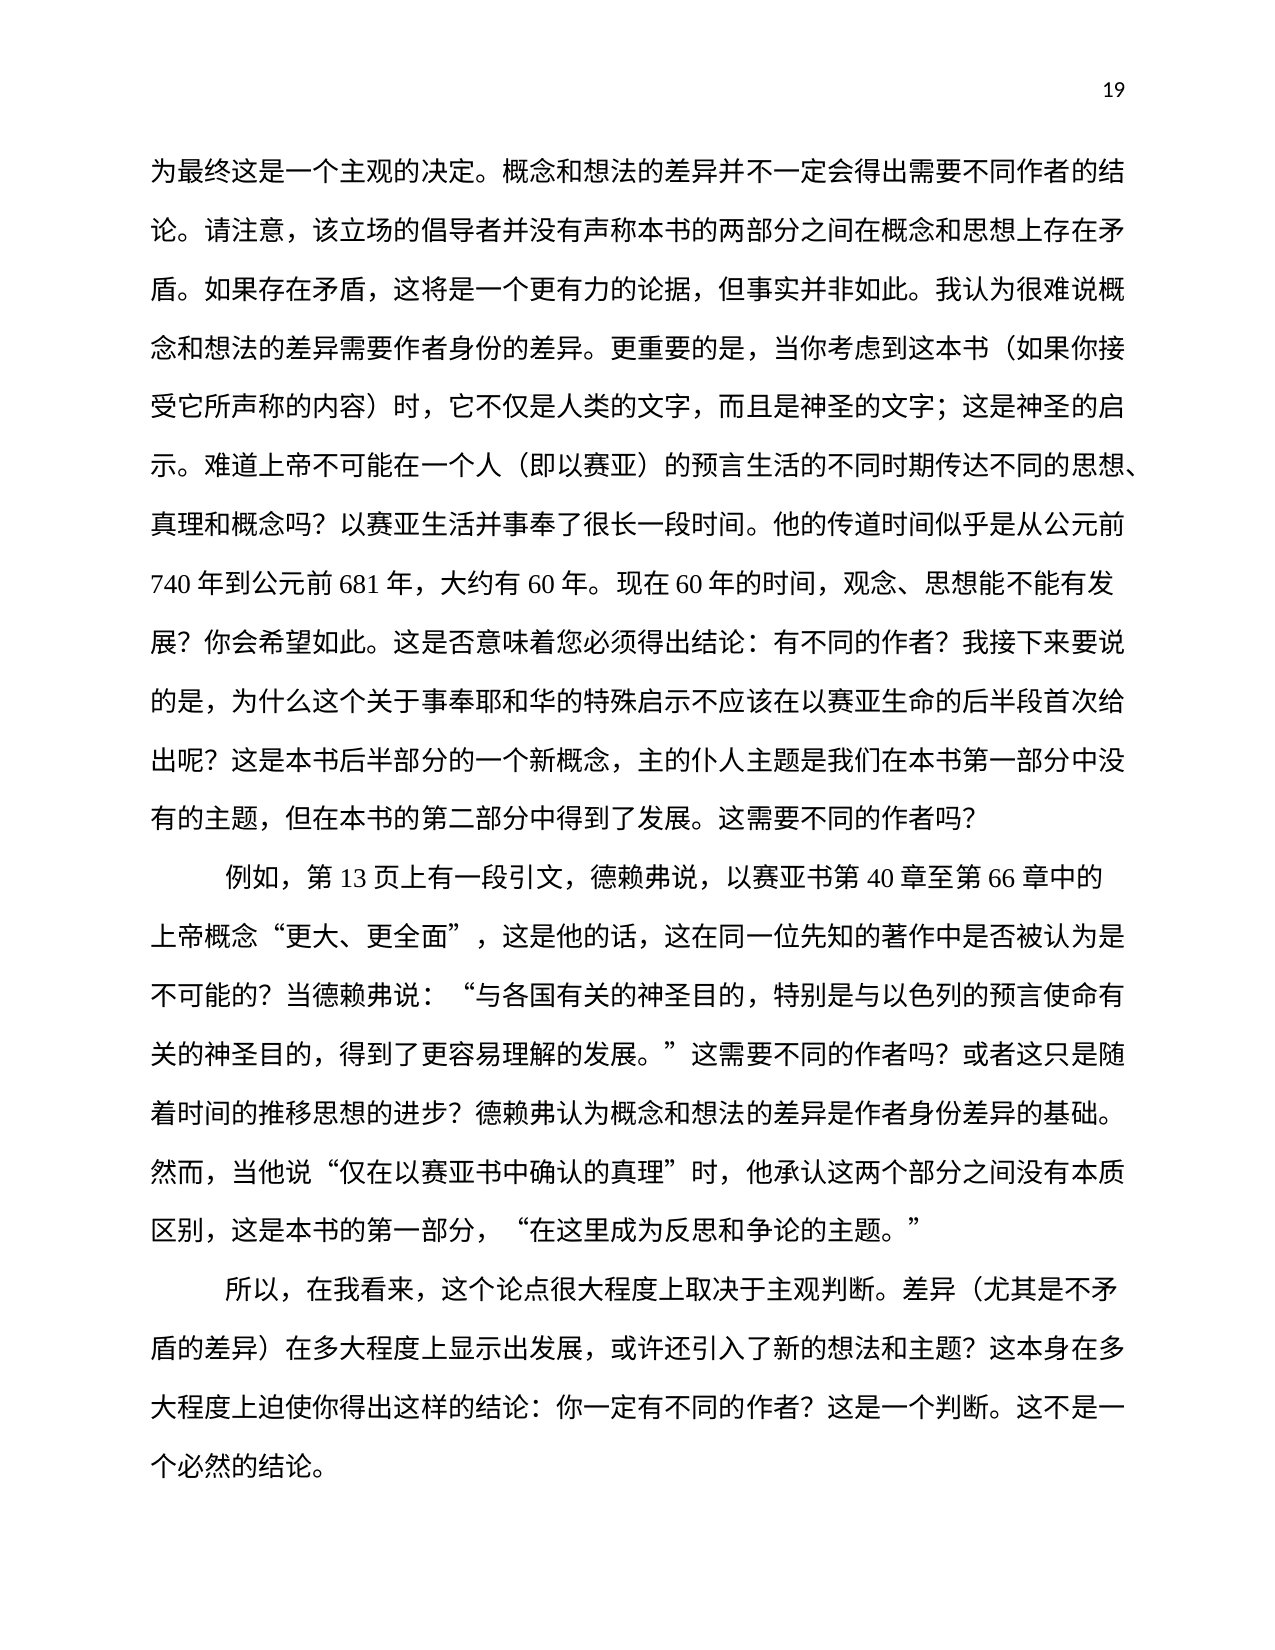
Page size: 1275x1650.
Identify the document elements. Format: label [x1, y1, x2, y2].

text [150, 150, 1125, 1484]
